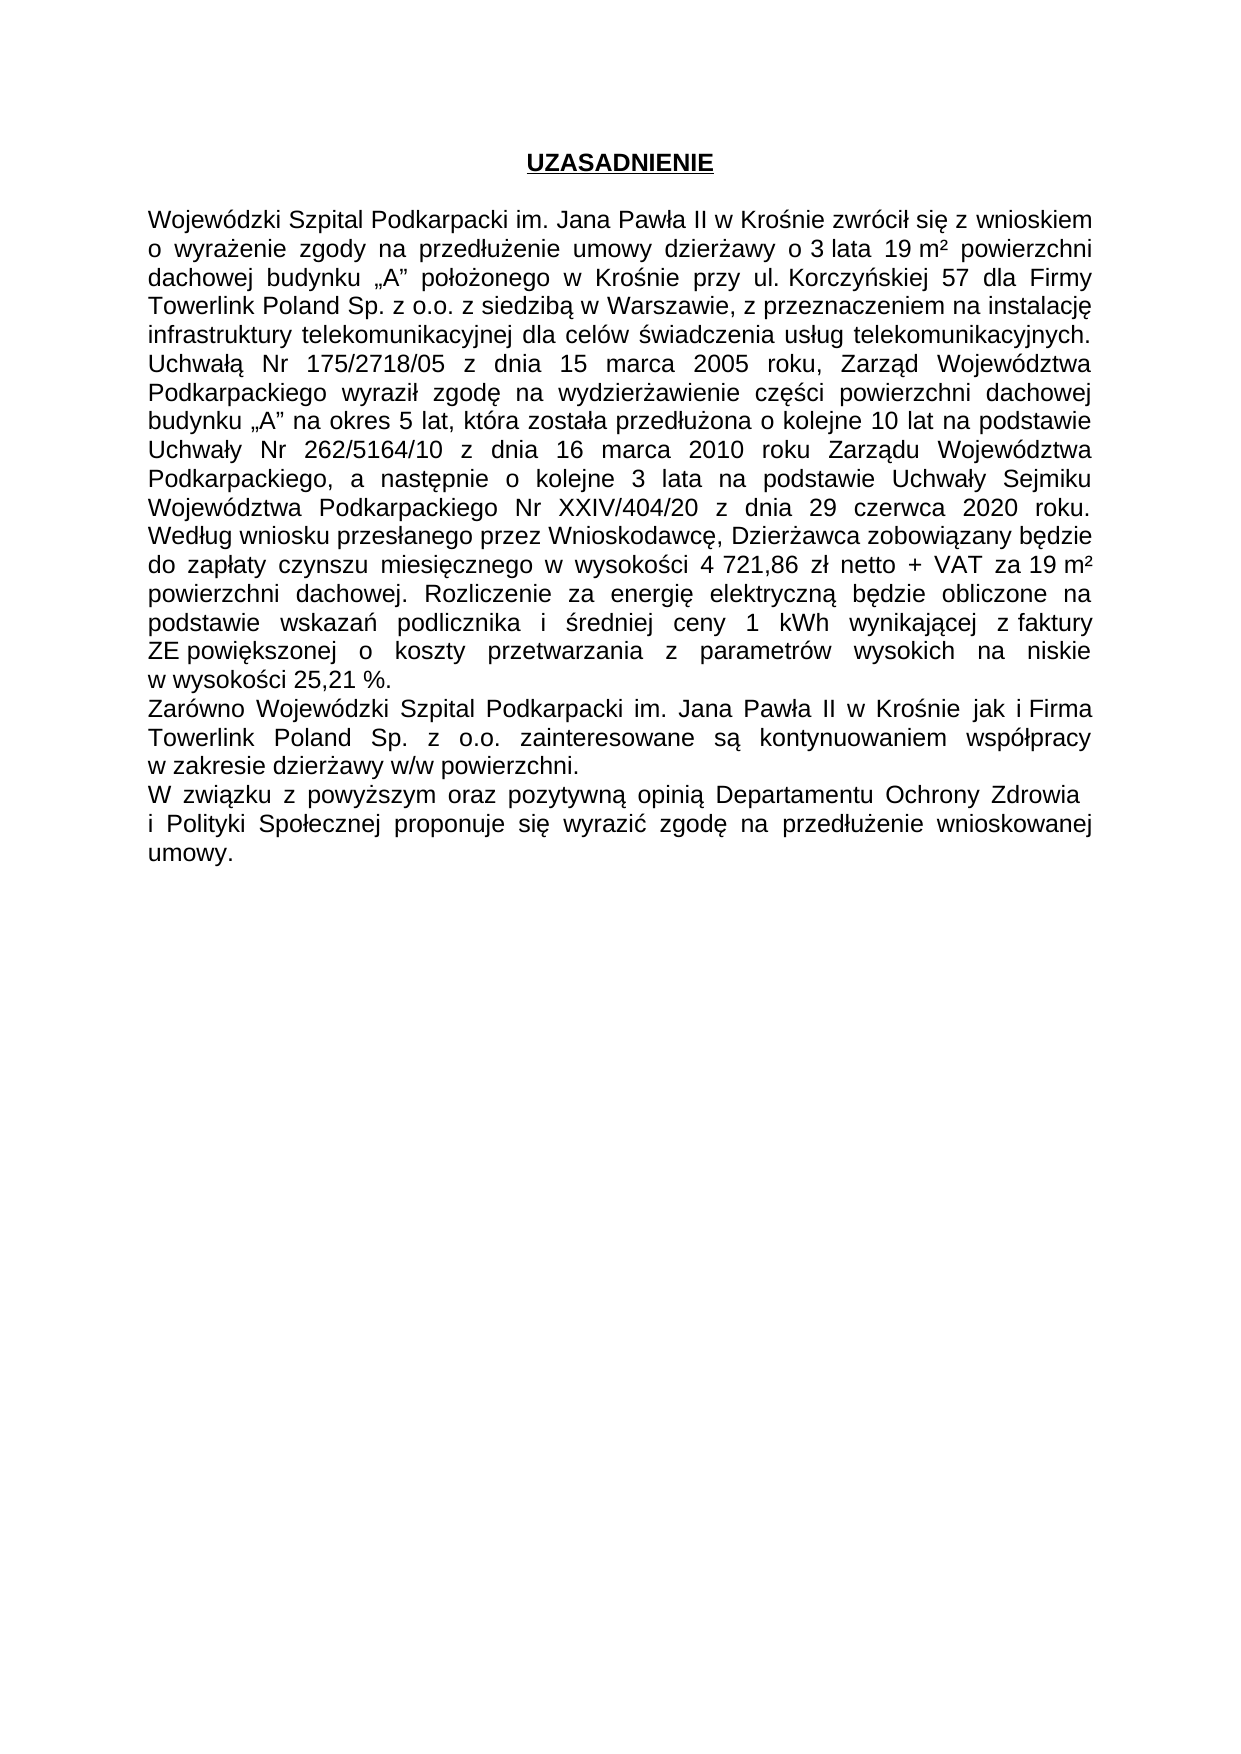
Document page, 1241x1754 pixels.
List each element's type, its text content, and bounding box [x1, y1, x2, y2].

text UZASADNIENIE [148, 148, 1093, 176]
text W związku z powyższym oraz pozytywną opinią Departamentu Ochrony Zdrowia i Polityki Społecznej proponuje się wyrazić zgodę na przedłużenie wnioskowanej umowy. [148, 780, 1093, 866]
text Wojewódzki Szpital Podkarpacki im. Jana Pawła II w Krośnie zwrócił się z wnioskiem o wyrażenie zgody na przedłużenie umowy dzierżawy o 3 lata 19 m² powierzchni dachowej budynku „A” położonego w Krośnie przy ul. Korczyńskiej 57 dla Firmy Towerlink Poland Sp. z o.o. z siedzibą w Warszawie, z przeznaczeniem na instalację infrastruktury telekomunikacyjnej dla celów świadczenia usług telekomunikacyjnych. Uchwałą Nr 175/2718/05 z dnia 15 marca 2005 roku, Zarząd Województwa Podkarpackiego wyraził zgodę na wydzierżawienie części powierzchni dachowej budynku „A” na okres 5 lat, która została przedłużona o kolejne 10 lat na podstawie Uchwały Nr 262/5164/10 z dnia 16 marca 2010 roku Zarządu Województwa Podkarpackiego, a następnie o kolejne 3 lata na podstawie Uchwały Sejmiku Województwa Podkarpackiego Nr XXIV/404/20 z dnia 29 czerwca 2020 roku. Według wniosku przesłanego przez Wnioskodawcę, Dzierżawca zobowiązany będzie do zapłaty czynszu miesięcznego w wysokości 4 721,86 zł netto + VAT za 19 m² powierzchni dachowej. Rozliczenie za energię elektryczną będzie obliczone na podstawie wskazań podlicznika i średniej ceny 1 kWh wynikającej z faktury ZE powiększonej o koszty przetwarzania z parametrów wysokich na niskie w wysokości 25,21 %. [148, 205, 1093, 694]
text Zarówno Wojewódzki Szpital Podkarpacki im. Jana Pawła II w Krośnie jak i Firma Towerlink Poland Sp. z o.o. zainteresowane są kontynuowaniem współpracy w zakresie dzierżawy w/w powierzchni. [148, 694, 1093, 780]
